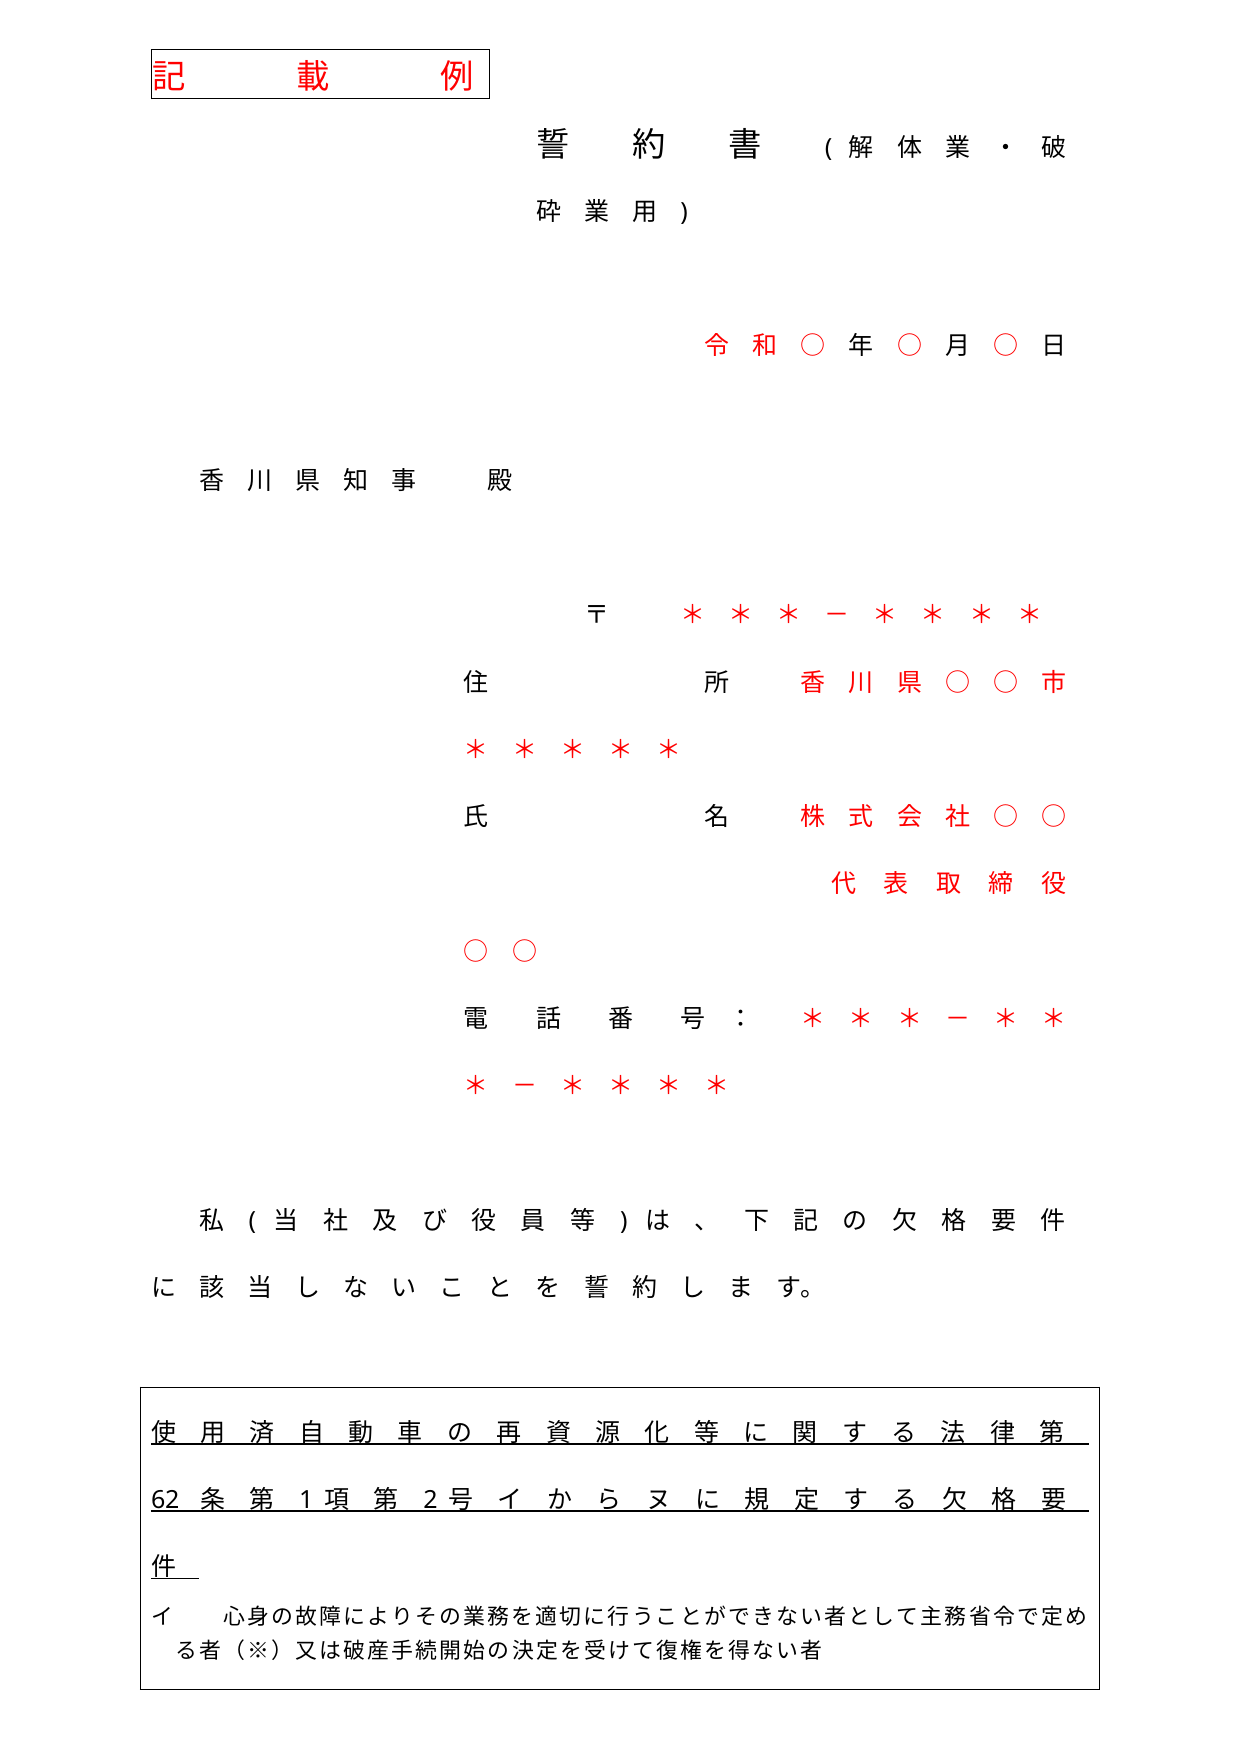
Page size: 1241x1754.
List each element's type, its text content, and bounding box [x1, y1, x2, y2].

text 記 載 例 [151, 41, 1089, 108]
text 住 所 香川県○○市＊＊＊＊＊ [440, 646, 1089, 781]
text 代表取締役 ○○ [440, 848, 1089, 983]
text 令和○年○月○日 [151, 310, 1089, 377]
text 電 話 番 号： ＊＊＊－＊＊＊－＊＊＊＊ [440, 983, 1089, 1117]
text 私(当社及び役員等)は、下記の欠格要件に該当しないことを誓約します。 [151, 1185, 1089, 1319]
text 〒 ＊＊＊－＊＊＊＊ [440, 579, 1089, 646]
text 誓 約 書 (解体業・破砕業用) [518, 108, 1089, 243]
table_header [141, 1388, 1099, 1688]
text 氏 名 株式会社○○ [440, 781, 1089, 848]
text 香川県知事 殿 [151, 444, 1089, 512]
